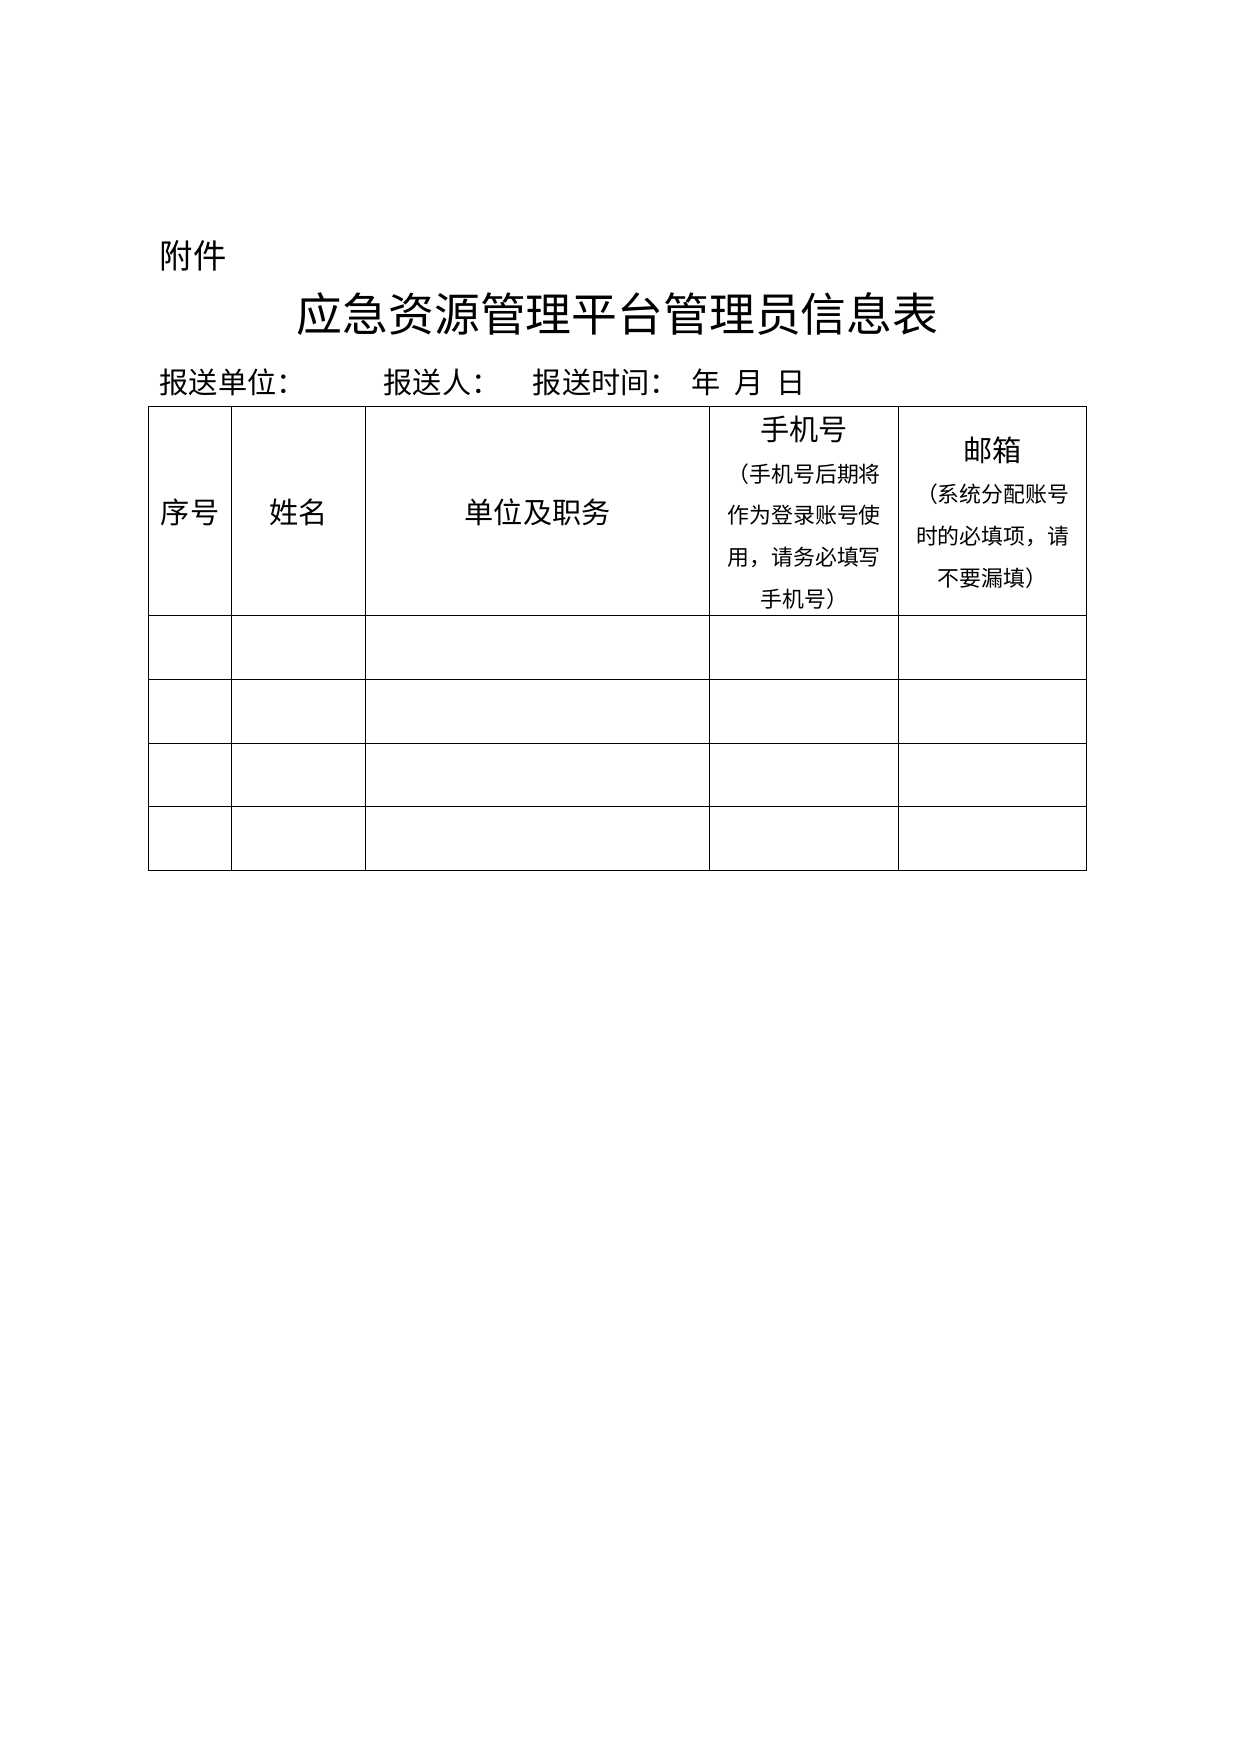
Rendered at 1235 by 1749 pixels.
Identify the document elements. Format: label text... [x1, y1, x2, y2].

table_cell [149, 744, 231, 806]
table_cell [366, 616, 709, 679]
table_cell [710, 807, 898, 869]
table_cell [366, 680, 709, 742]
table_cell [232, 744, 365, 806]
table_header 单位及职务 [366, 407, 709, 615]
text 附件 [159, 218, 1075, 281]
table_cell [232, 680, 365, 742]
text 报送单位： 报送人： 报送时间： 年 月 日 [159, 343, 1075, 406]
table_cell [149, 807, 231, 869]
table_cell [710, 744, 898, 806]
table_header 姓名 [232, 407, 365, 615]
table_cell [149, 680, 231, 742]
table_header 序号 [149, 407, 231, 615]
table_cell [232, 616, 365, 679]
table_cell [899, 744, 1086, 806]
table_cell [899, 616, 1086, 679]
text 应急资源管理平台管理员信息表 [159, 281, 1075, 343]
table_cell [366, 744, 709, 806]
table_header 邮箱 （系统分配账号时的必填项，请不要漏填） [899, 407, 1086, 615]
table_cell [899, 807, 1086, 869]
table_cell [899, 680, 1086, 742]
table_cell [149, 616, 231, 679]
table_cell [710, 616, 898, 679]
table_cell [710, 680, 898, 742]
table_cell [366, 807, 709, 869]
table_cell [232, 807, 365, 869]
table_header 手机号 （手机号后期将作为登录账号使用，请务必填写手机号） [710, 407, 898, 615]
